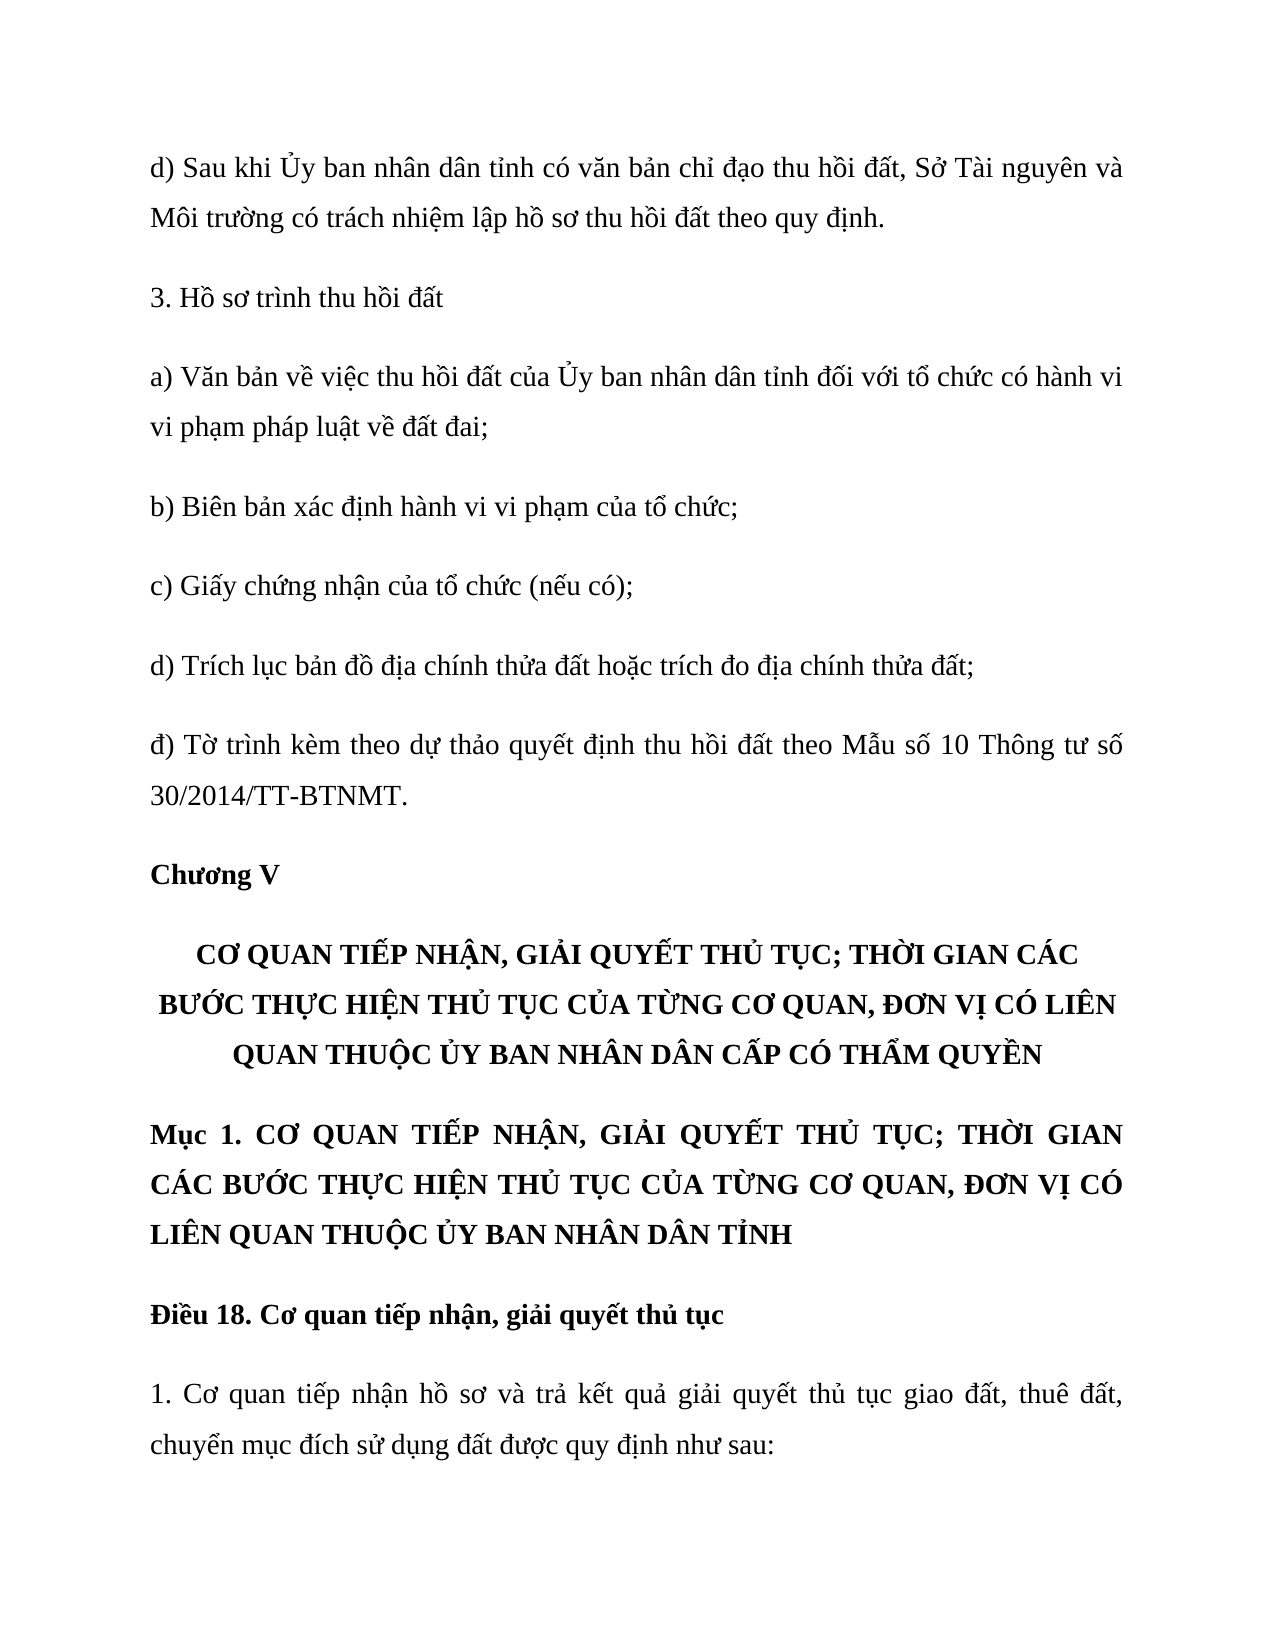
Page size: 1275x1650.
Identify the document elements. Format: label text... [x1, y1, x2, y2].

text Điều 18. Cơ quan tiếp nhận, giải quyết thủ tục [150, 1297, 1125, 1331]
text 3. Hồ sơ trình thu hồi đất [150, 280, 1125, 313]
text đ) Tờ trình kèm theo dự thảo quyết định thu hồi đất theo Mẫu số 10 Thông tư số 30/2014/TT-BTNMT. [150, 727, 1125, 811]
text c) Giấy chứng nhận của tổ chức (nếu có); [150, 568, 1125, 602]
text d) Sau khi Ủy ban nhân dân tỉnh có văn bản chỉ đạo thu hồi đất, Sở Tài nguyên và Môi trường có trách nhiệm lập hồ sơ thu hồi đất theo quy định. [150, 150, 1125, 234]
text 1. Cơ quan tiếp nhận hồ sơ và trả kết quả giải quyết thủ tục giao đất, thuê đất, chuyển mục đích sử dụng đất được quy định như sau: [150, 1376, 1125, 1460]
text Chương V [150, 857, 1125, 891]
text d) Trích lục bản đồ địa chính thửa đất hoặc trích đo địa chính thửa đất; [150, 648, 1125, 682]
text a) Văn bản về việc thu hồi đất của Ủy ban nhân dân tỉnh đối với tổ chức có hành vi vi phạm pháp luật về đất đai; [150, 359, 1125, 443]
text Mục 1. CƠ QUAN TIẾP NHẬN, GIẢI QUYẾT THỦ TỤC; THỜI GIAN CÁC BƯỚC THỰC HIỆN THỦ TỤC CỦA TỪNG CƠ QUAN, ĐƠN VỊ CÓ LIÊN QUAN THUỘC ỦY BAN NHÂN DÂN TỈNH [150, 1117, 1125, 1251]
text CƠ QUAN TIẾP NHẬN, GIẢI QUYẾT THỦ TỤC; THỜI GIAN CÁC BƯỚC THỰC HIỆN THỦ TỤC CỦA TỪNG CƠ QUAN, ĐƠN VỊ CÓ LIÊN QUAN THUỘC ỦY BAN NHÂN DÂN CẤP CÓ THẨM QUYỀN [150, 937, 1125, 1071]
text b) Biên bản xác định hành vi vi phạm của tổ chức; [150, 489, 1125, 523]
